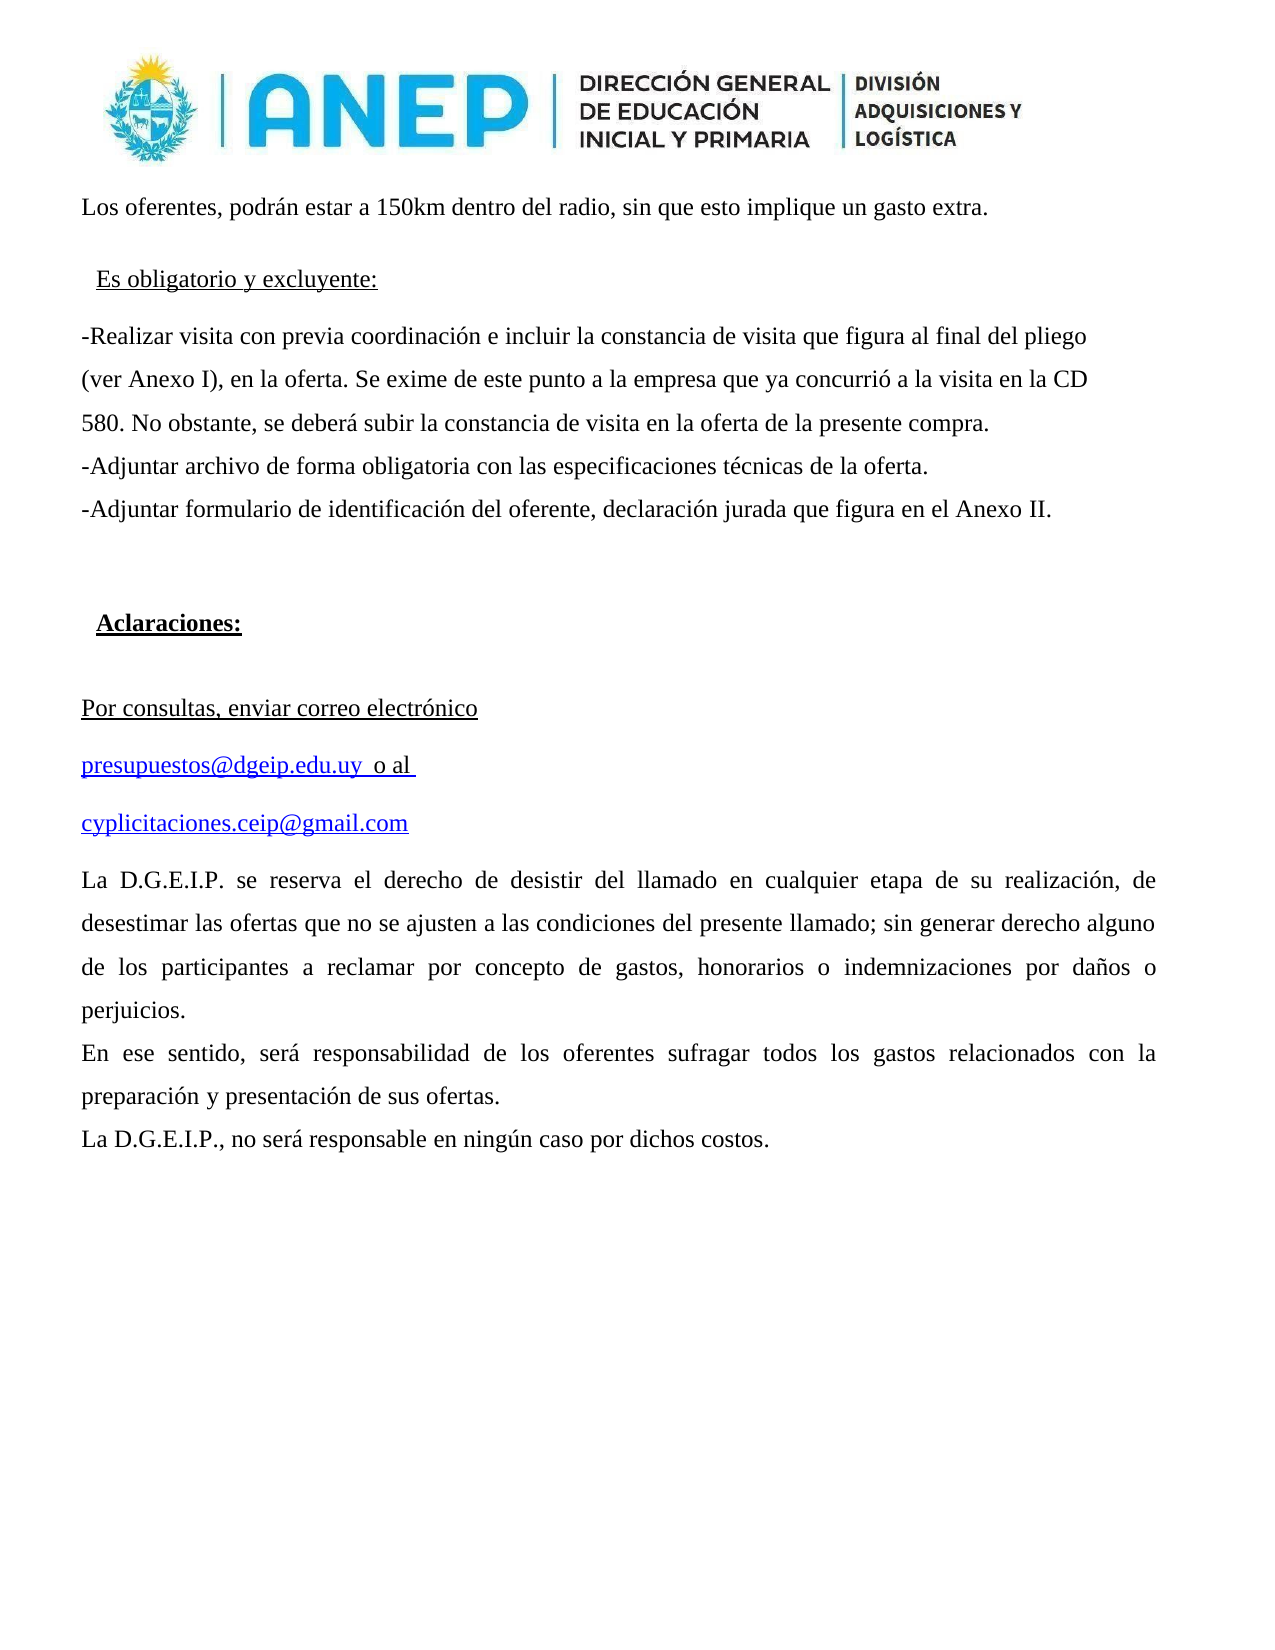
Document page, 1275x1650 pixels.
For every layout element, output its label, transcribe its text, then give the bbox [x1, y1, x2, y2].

picture [103, 47, 1023, 167]
text -Adjuntar formulario de identificación del oferente, declaración jurada que figura en el Anexo II. [81, 494, 1169, 523]
text La D.G.E.I.P. se reserva el derecho de desistir del llamado en cualquier etapa de su realización, de desestimar las ofertas que no se ajusten a las condiciones del presente llamado; sin generar derecho alguno de los participantes a reclamar por concepto de gastos, honorarios o indemnizaciones por daños o perjuicios. [81, 865, 1157, 1024]
text cyplicitaciones.ceip@gmail.com [81, 808, 1169, 836]
text presupuestos@dgeip.edu.uy o al [81, 750, 1169, 779]
text La D.G.E.I.P., no será responsable en ningún caso por dichos costos. [81, 1124, 1169, 1153]
text Es obligatorio y excluyente: [96, 264, 1169, 292]
text -Realizar visita con previa coordinación e incluir la constancia de visita que figura al final del pliego (ver Anexo I), en la oferta. Se exime de este punto a la empresa que ya concurrió a la visita en la CD 580. No obstante, se deberá subir la constancia de visita en la oferta de la presente compra. [81, 321, 1133, 436]
text Los oferentes, podrán estar a 150km dentro del radio, sin que esto implique un gasto extra. [81, 192, 1169, 221]
text Por consultas, enviar correo electrónico [81, 693, 1169, 722]
text En ese sentido, será responsabilidad de los oferentes sufragar todos los gastos relacionados con la preparación y presentación de sus ofertas. [81, 1038, 1157, 1110]
subtitle Aclaraciones: [96, 608, 1169, 637]
text -Adjuntar archivo de forma obligatoria con las especificaciones técnicas de la oferta. [81, 451, 1169, 479]
